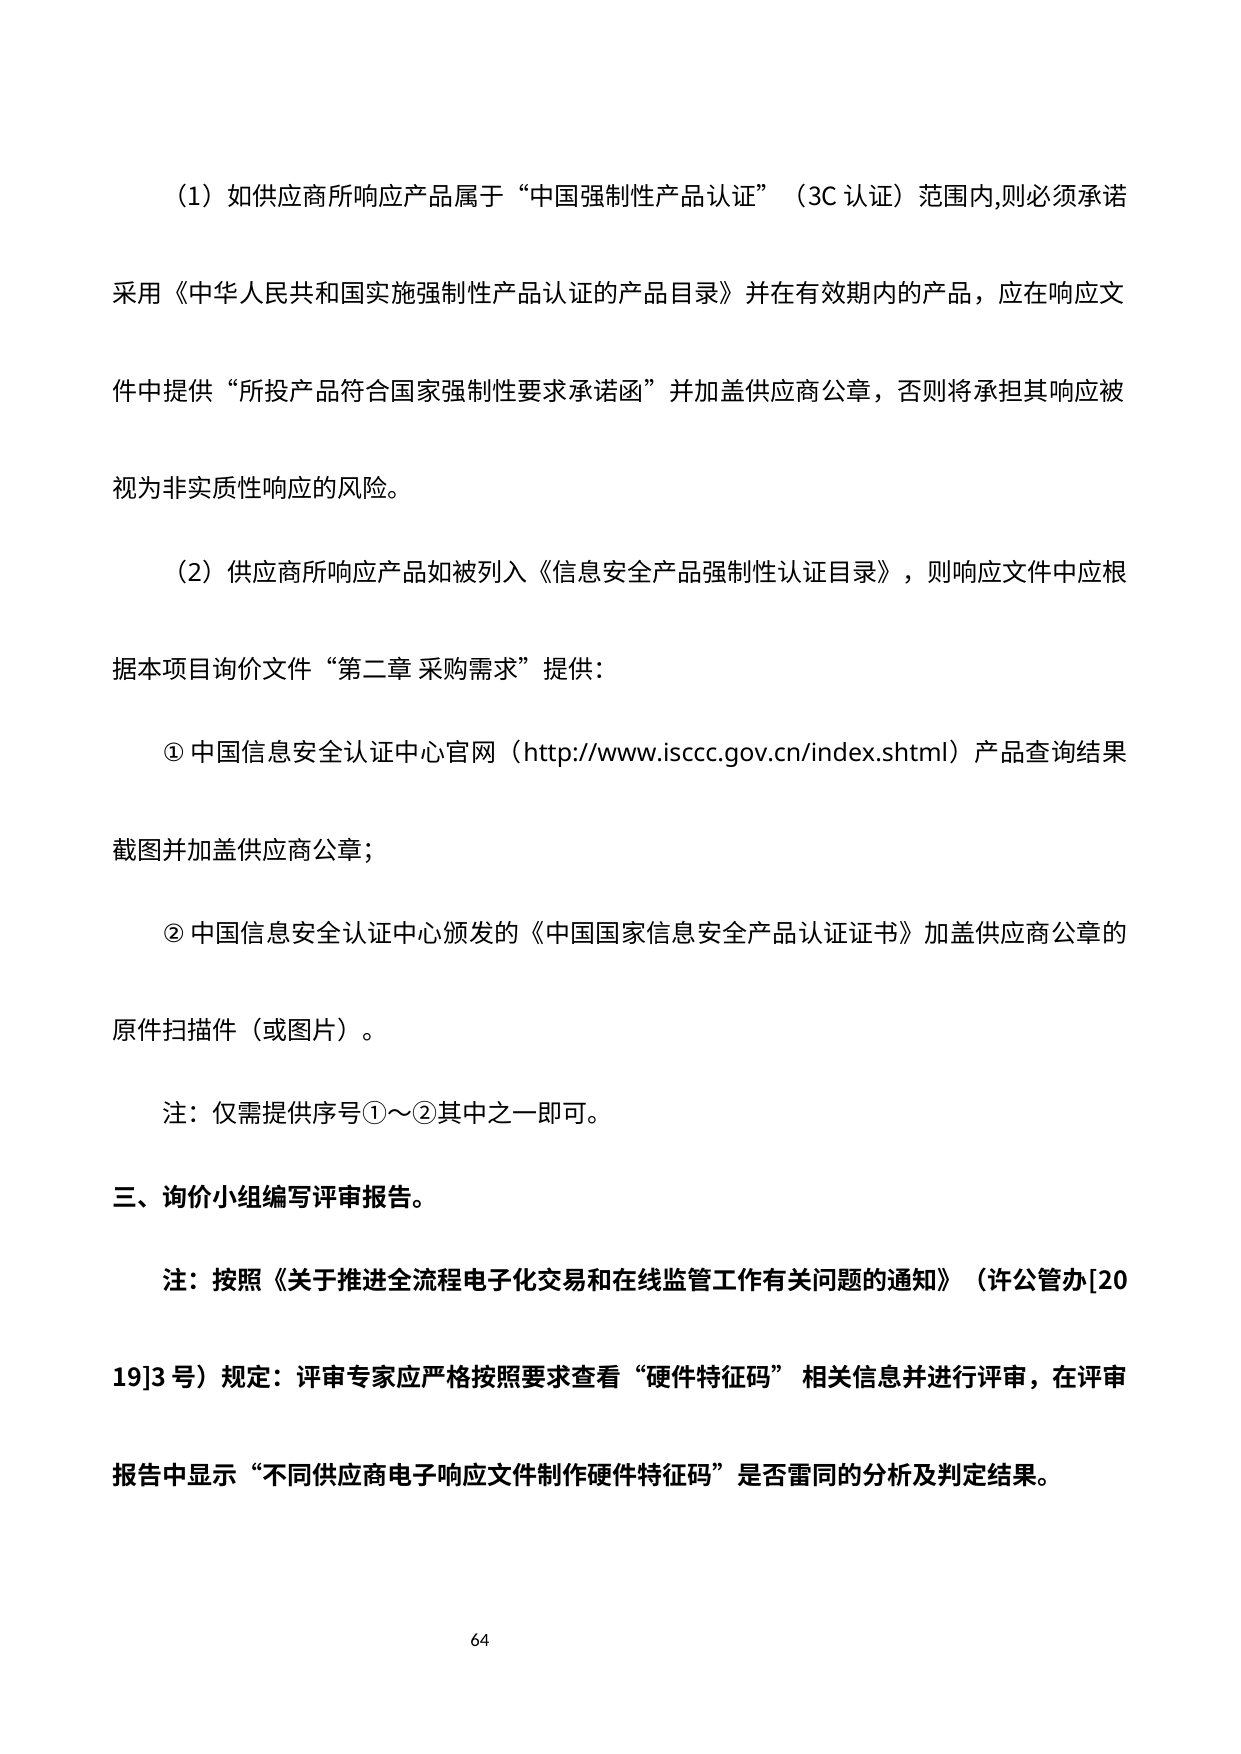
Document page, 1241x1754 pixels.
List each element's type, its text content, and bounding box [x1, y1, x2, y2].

text （2）供应商所响应产品如被列入《信息安全产品强制性认证目录》，则响应文件中应根据本项目询价文件“第二章 采购需求”提供： [112, 538, 1128, 700]
text （1）如供应商所响应产品属于“中国强制性产品认证”（3C认证）范围内,则必须承诺采用《中华人民共和国实施强制性产品认证的产品目录》并在有效期内的产品，应在响应文件中提供“所投产品符合国家强制性要求承诺函”并加盖供应商公章，否则将承担其响应被视为非实质性响应的风险。 [112, 162, 1128, 519]
text 注：仅需提供序号①～②其中之一即可。 [112, 1079, 1128, 1144]
text 三、询价小组编写评审报告。 [112, 1163, 1128, 1228]
text ②中国信息安全认证中心颁发的《中国国家信息安全产品认证证书》加盖供应商公章的原件扫描件（或图片）。 [112, 899, 1128, 1061]
text 注：按照《关于推进全流程电子化交易和在线监管工作有关问题的通知》（许公管办[2019]3号）规定：评审专家应严格按照要求查看“硬件特征码” 相关信息并进行评审，在评审报告中显示“不同供应商电子响应文件制作硬件特征码”是否雷同的分析及判定结果。 [112, 1246, 1128, 1506]
text ①中国信息安全认证中心官网（http://www.isccc.gov.cn/index.shtml）产品查询结果截图并加盖供应商公章； [112, 718, 1128, 881]
